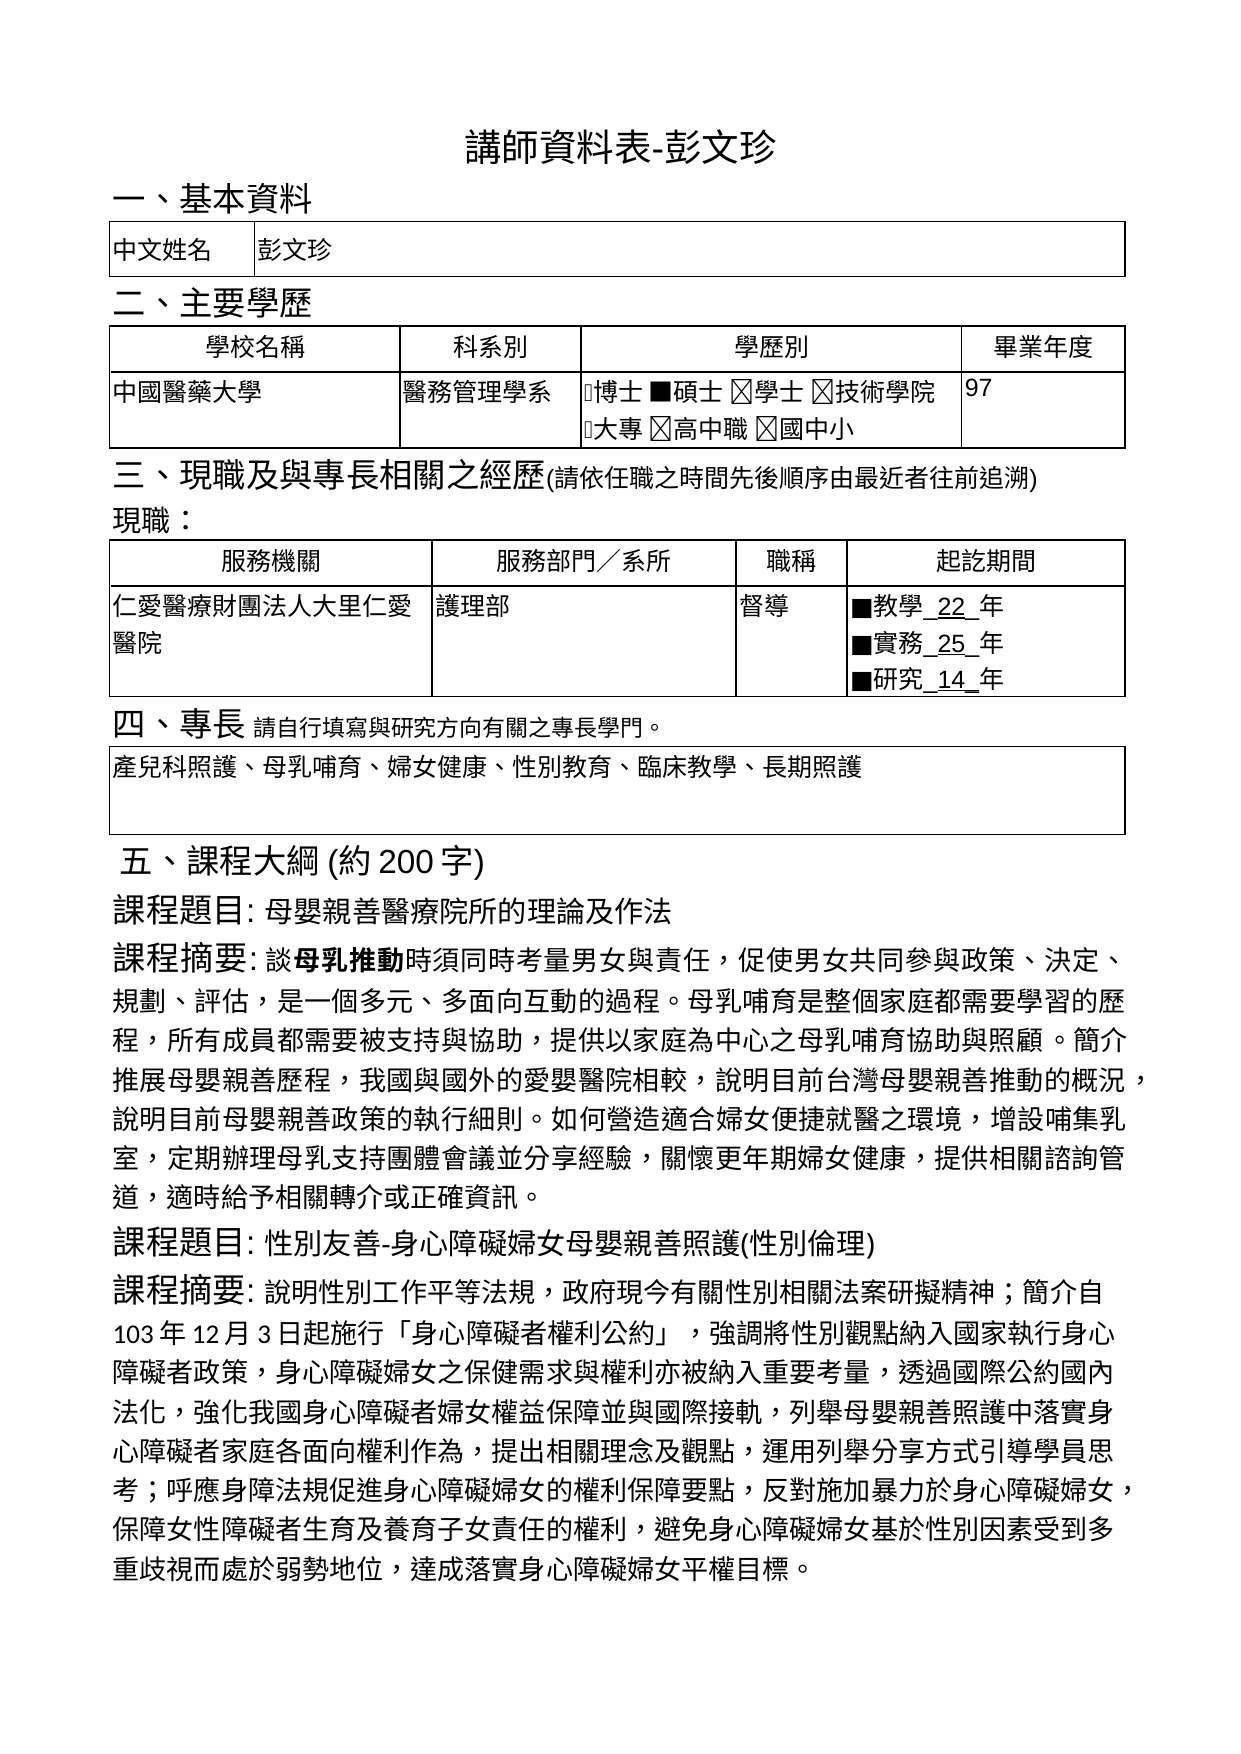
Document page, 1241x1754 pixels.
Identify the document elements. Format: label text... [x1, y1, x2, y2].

table_header 服務機關 [110, 541, 431, 585]
table_cell 仁愛醫療財團法人大里仁愛醫院 [110, 586, 431, 696]
text 五、課程大綱 (約200字) [112, 835, 1128, 883]
table_header 職稱 [737, 541, 846, 585]
text 課程摘要: 說明性別工作平等法規，政府現今有關性別相關法案研擬精神；簡介自103年12月3日起施行「身心障礙者權利公約」，強調將性別觀點納入國家執行身心障礙者政策，身心障礙婦女之保健需求與權利亦被納入重要考量，透過國際公約國內法化，強化我國身心障礙者婦女權益保障並與國際接軌，列舉母嬰親善照護中落實身心障礙者家庭各面向權利作為，提出相關理念及觀點，運用列舉分享方式引導學員思考；呼應身障法規促進身心障礙婦女的權利保障要點，反對施加暴力於身心障礙婦女，保障女性障礙者生育及養育子女責任的權利，避免身心障礙婦女基於性別因素受到多重歧視而處於弱勢地位，達成落實身心障礙婦女平權目標。 [112, 1264, 1128, 1587]
table_cell 護理部 [433, 587, 735, 696]
text 四、專長 請自行填寫與研究方向有關之專長學門。 [112, 697, 1128, 746]
text 課程摘要: 談母乳推動時須同時考量男女與責任，促使男女共同參與政策、決定、規劃、評估，是一個多元、多面向互動的過程。母乳哺育是整個家庭都需要學習的歷程，所有成員都需要被支持與協助，提供以家庭為中心之母乳哺育協助與照顧。簡介推展母嬰親善歷程，我國與國外的愛嬰醫院相較，說明目前台灣母嬰親善推動的概況，說明目前母嬰親善政策的執行細則。如何營造適合婦女便捷就醫之環境，增設哺集乳室，定期辦理母乳支持團體會議並分享經驗，關懷更年期婦女健康，提供相關諮詢管道，適時給予相關轉介或正確資訊。 [112, 932, 1128, 1216]
text 課程題目: 性別友善-身心障礙婦女母嬰親善照護(性別倫理) [112, 1216, 1128, 1264]
table_header 服務部門／系所 [433, 541, 735, 585]
table_header 中文姓名 [110, 222, 254, 276]
text 現職： [112, 497, 1128, 539]
table_header 彭文珍 [255, 222, 1124, 276]
text 課程題目: 母嬰親善醫療院所的理論及作法 [112, 883, 1128, 932]
table_header 學歷別 [582, 327, 961, 371]
table_header 畢業年度 [962, 327, 1124, 371]
table_cell ■教學_22_年 ■實務_25_年 ■研究_14_年 [848, 587, 1124, 696]
text 一、基本資料 [112, 172, 1128, 221]
table_cell 博士 ■碩士 學士 技術學院 大專 高中職 國中小 [582, 373, 961, 447]
table_header 學校名稱 [110, 327, 399, 371]
table_cell 醫務管理學系 [401, 373, 580, 447]
table_header 科系別 [401, 327, 580, 371]
text 講師資料表-彭文珍 [112, 118, 1128, 172]
text 二、主要學歷 [112, 277, 1128, 325]
table_header 產兒科照護、母乳哺育、婦女健康、性別教育、臨床教學、長期照護 [110, 747, 1124, 834]
table_cell 督導 [737, 587, 846, 696]
table_header 起訖期間 [848, 541, 1124, 585]
table_cell 中國醫藥大學 [110, 372, 399, 447]
table_cell 97 [962, 373, 1124, 447]
text 三、現職及與專長相關之經歷(請依任職之時間先後順序由最近者往前追溯) [112, 449, 1128, 497]
